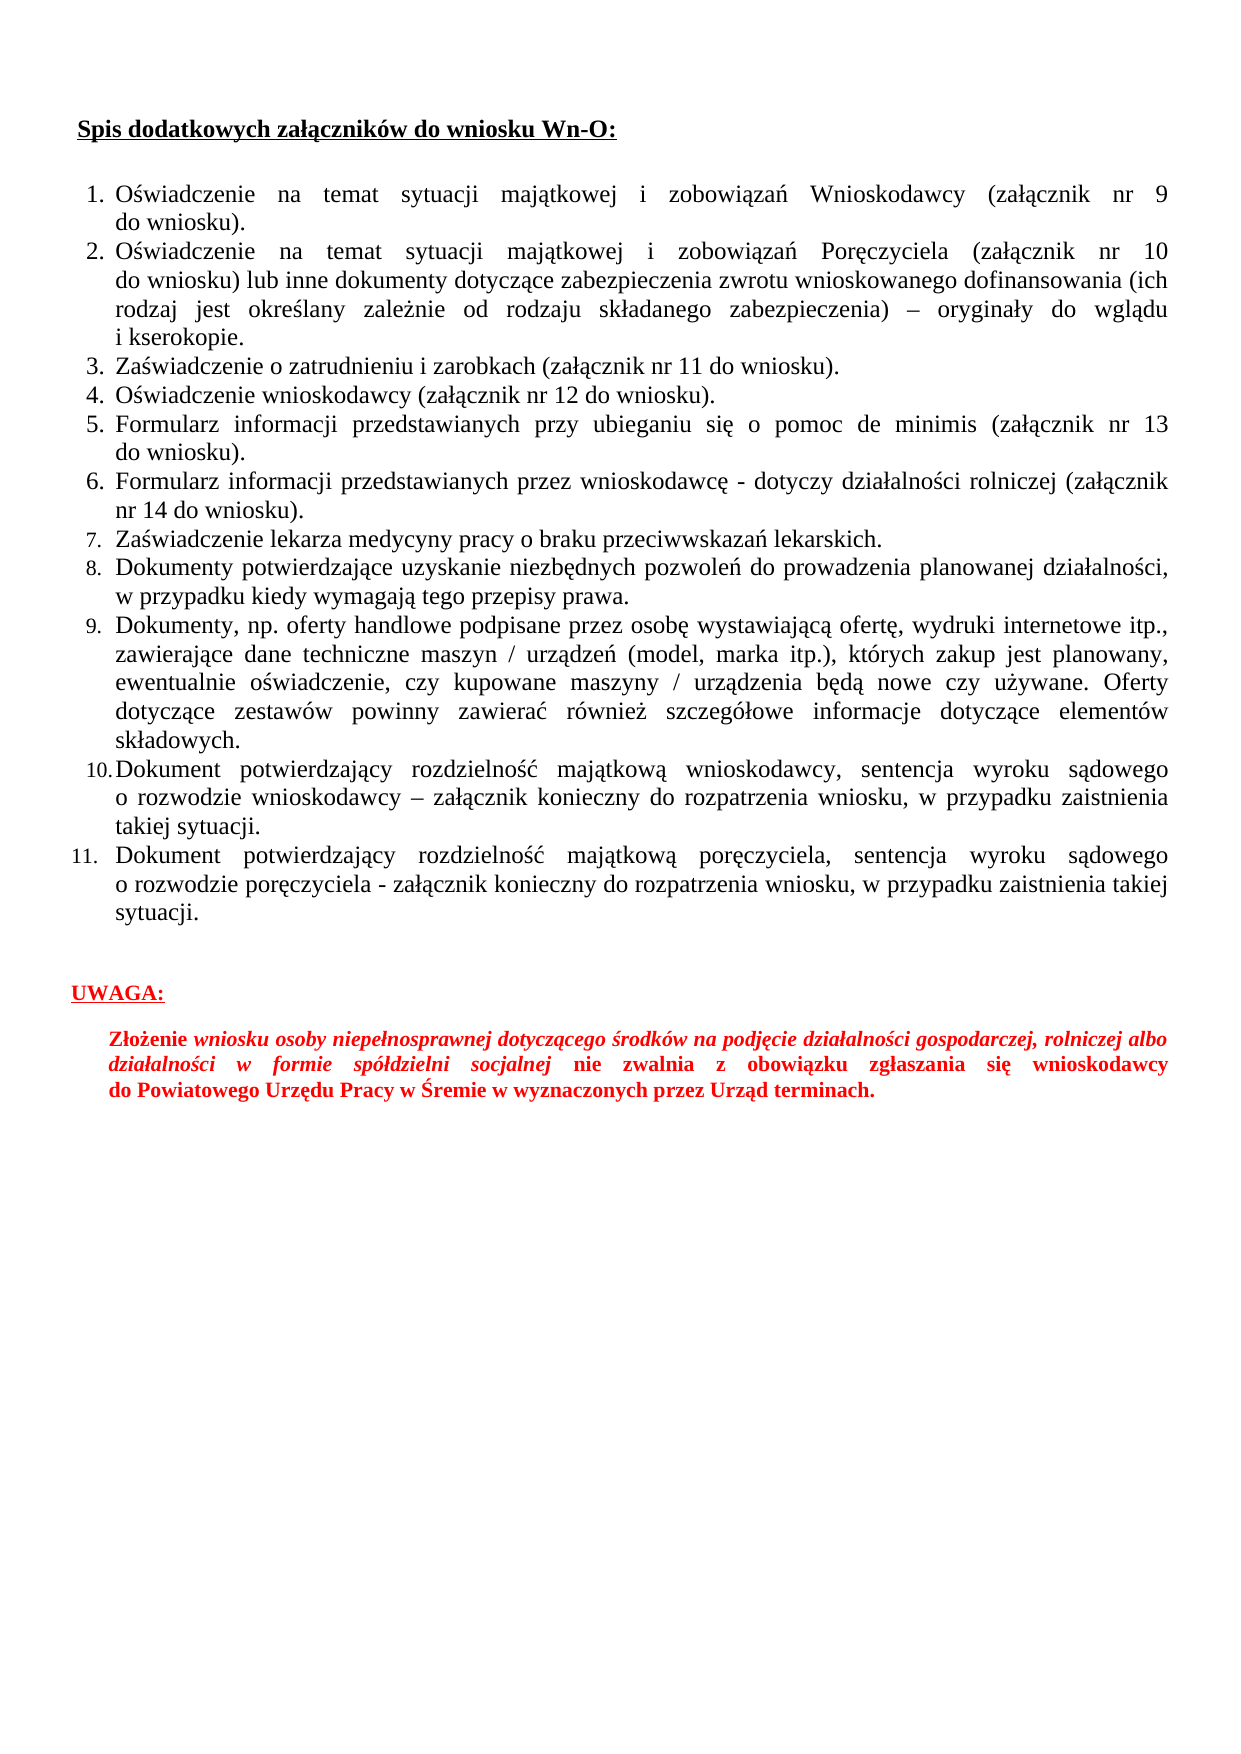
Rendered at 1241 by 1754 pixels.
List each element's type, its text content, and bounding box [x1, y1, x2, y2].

list Zaświadczenie lekarza medycyny pracy o braku przeciwwskazań lekarskich. [86, 524, 1169, 552]
text UWAGA: [71, 980, 1169, 1005]
list Zaświadczenie o zatrudnieniu i zarobkach (załącznik nr 11 do wniosku). [86, 351, 1169, 380]
list Dokumenty, np. oferty handlowe podpisane przez osobę wystawiającą ofertę, wydruki internetowe itp., zawierające dane techniczne maszyn / urządzeń (model, marka itp.), których zakup jest planowany, ewentualnie oświadczenie, czy kupowane maszyny / urządzenia będą nowe czy używane. Oferty dotyczące zestawów powinny zawierać również szczegółowe informacje dotyczące elementów składowych. [86, 610, 1169, 754]
list Dokumenty potwierdzające uzyskanie niezbędnych pozwoleń do prowadzenia planowanej działalności, w przypadku kiedy wymagają tego przepisy prawa. [86, 552, 1169, 610]
list Dokument potwierdzający rozdzielność majątkową poręczyciela, sentencja wyroku sądowego o rozwodzie poręczyciela - załącznik konieczny do rozpatrzenia wniosku, w przypadku zaistnienia takiej sytuacji. [71, 840, 1169, 926]
list Oświadczenie na temat sytuacji majątkowej i zobowiązań Poręczyciela (załącznik nr 10 do wniosku) lub inne dokumenty dotyczące zabezpieczenia zwrotu wnioskowanego dofinansowania (ich rodzaj jest określany zależnie od rodzaju składanego zabezpieczenia) – oryginały do wglądu i kserokopie. [86, 236, 1169, 351]
list Formularz informacji przedstawianych przy ubieganiu się o pomoc de minimis (załącznik nr 13 do wniosku). [86, 409, 1169, 466]
list Formularz informacji przedstawianych przez wnioskodawcę - dotyczy działalności rolniczej (załącznik nr 14 do wniosku). [86, 466, 1169, 524]
list Oświadczenie wnioskodawcy (załącznik nr 12 do wniosku). [86, 380, 1169, 409]
list Dokument potwierdzający rozdzielność majątkową wnioskodawcy, sentencja wyroku sądowego o rozwodzie wnioskodawcy – załącznik konieczny do rozpatrzenia wniosku, w przypadku zaistnienia takiej sytuacji. [86, 754, 1169, 840]
list Oświadczenie na temat sytuacji majątkowej i zobowiązań Wnioskodawcy (załącznik nr 9 do wniosku). [86, 179, 1169, 236]
list Złożenie wniosku osoby niepełnosprawnej dotyczącego środków na podjęcie działalności gospodarczej, rolniczej albo działalności w formie spółdzielni socjalnej nie zwalnia z obowiązku zgłaszania się wnioskodawcy do Powiatowego Urzędu Pracy w Śremie w wyznaczonych przez Urząd terminach. [108, 1026, 1169, 1102]
text Spis dodatkowych załączników do wniosku Wn-O: [71, 114, 1169, 143]
